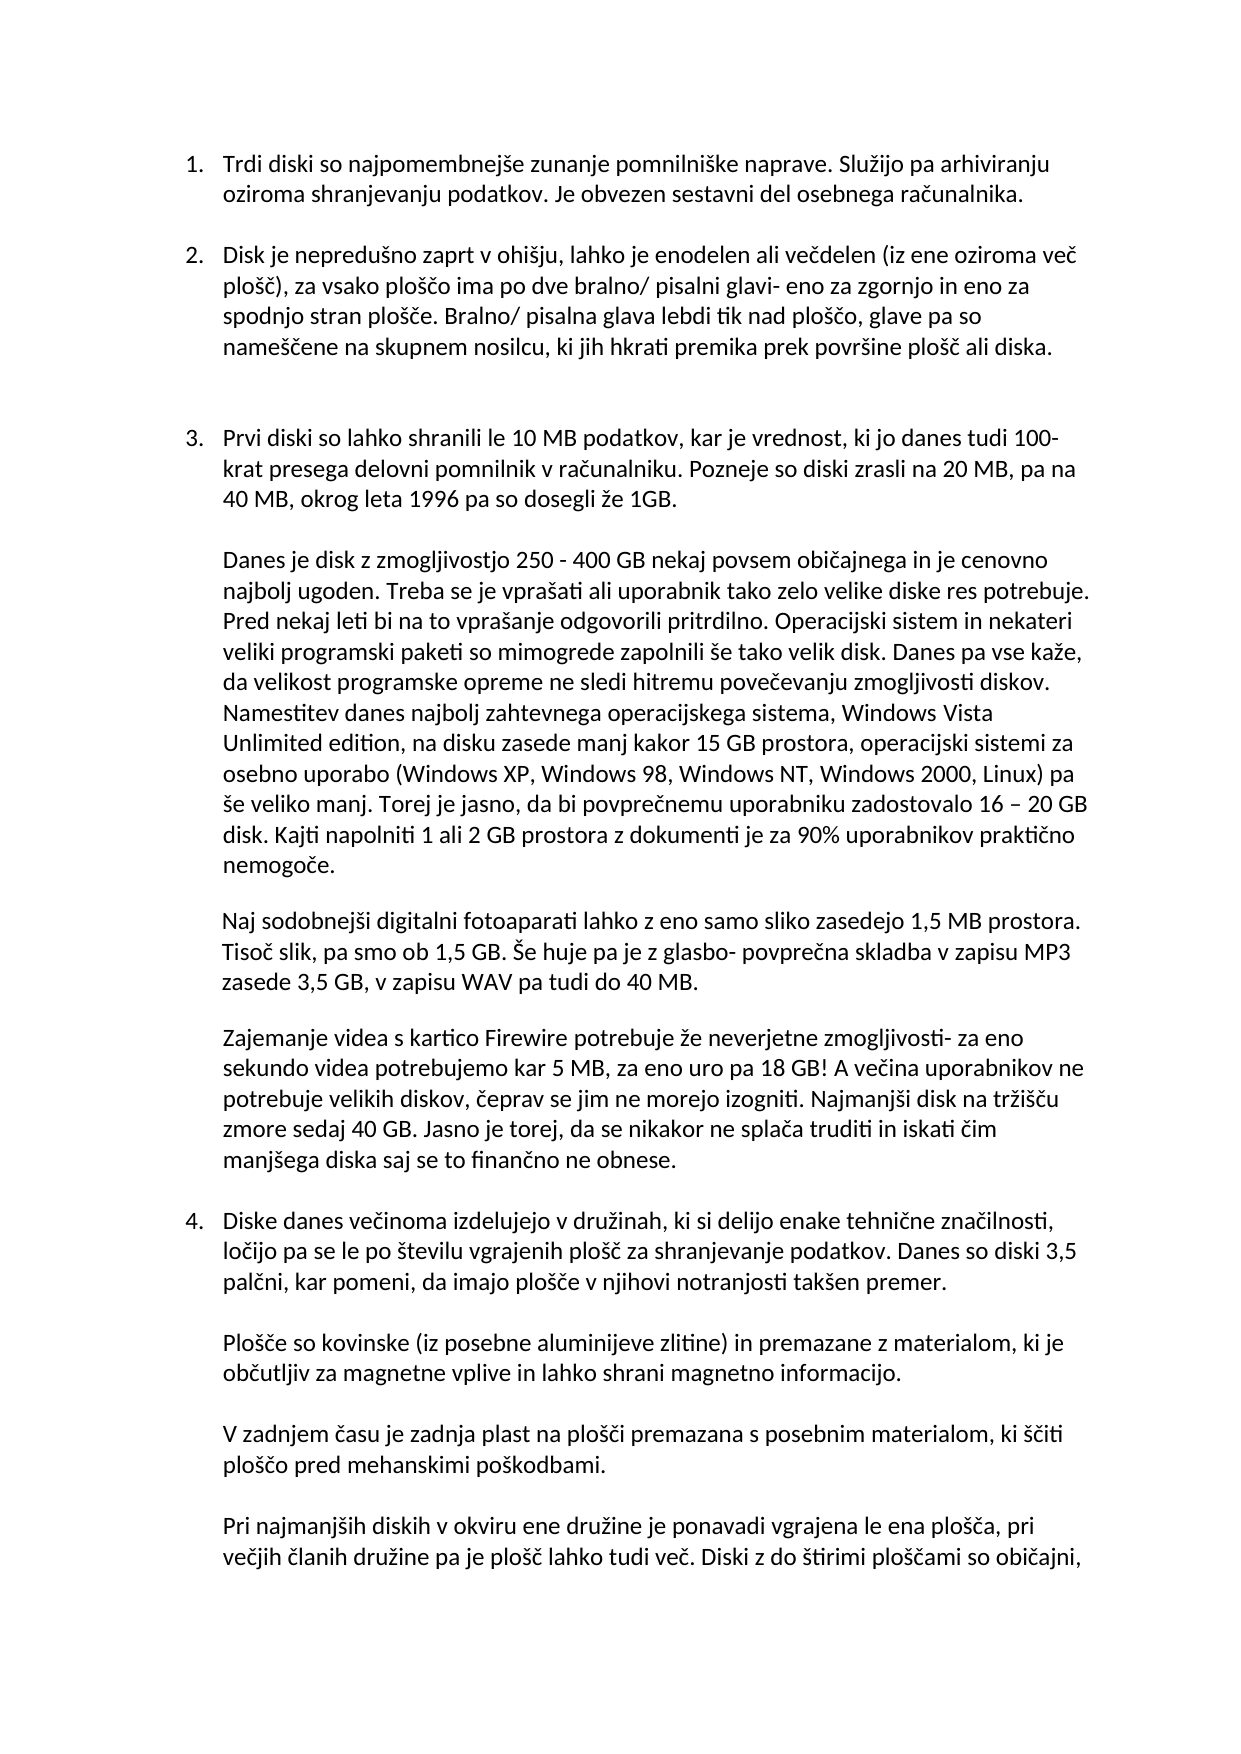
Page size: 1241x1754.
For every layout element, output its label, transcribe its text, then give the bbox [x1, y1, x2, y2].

list Diske danes večinoma izdelujejo v družinah, ki si delijo enake tehnične značilnosti, ločijo pa se le po številu vgrajenih plošč za shranjevanje podatkov. Danes so diski 3,5 palčni, kar pomeni, da imajo plošče v njihovi notranjosti takšen premer. [185, 1205, 1092, 1296]
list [223, 1510, 1092, 1571]
list Plošče so kovinske (iz posebne aluminijeve zlitine) in premazane z materialom, ki je občutljiv za magnetne vplive in lahko shrani magnetno informacijo. [223, 1327, 1092, 1388]
list Zajemanje videa s kartico Firewire potrebuje že neverjetne zmogljivosti- za eno sekundo videa potrebujemo kar 5 MB, za eno uro pa 18 GB! A večina uporabnikov ne potrebuje velikih diskov, čeprav se jim ne morejo izogniti. Najmanjši disk na tržišču zmore sedaj 40 GB. Jasno je torej, da se nikakor ne splača truditi in iskati čim manjšega diska saj se to finančno ne obnese. [223, 1022, 1092, 1174]
list V zadnjem času je zadnja plast na plošči premazana s posebnim materialom, ki ščiti ploščo pred mehanskimi poškodbami. [223, 1418, 1092, 1479]
list Disk je nepredušno zaprt v ohišju, lahko je enodelen ali večdelen (iz ene oziroma več plošč), za vsako ploščo ima po dve bralno/ pisalni glavi- eno za zgornjo in eno za spodnjo stran plošče. Bralno/ pisalna glava lebdi tik nad ploščo, glave pa so nameščene na skupnem nosilcu, ki jih hkrati premika prek površine plošč ali diska. [185, 239, 1092, 361]
list Trdi diski so najpomembnejše zunanje pomnilniške naprave. Služijo pa arhiviranju oziroma shranjevanju podatkov. Je obvezen sestavni del osebnega računalnika. [185, 148, 1092, 209]
list Prvi diski so lahko shranili le 10 MB podatkov, kar je vrednost, ki jo danes tudi 100- krat presega delovni pomnilnik v računalniku. Pozneje so diski zrasli na 20 MB, pa na 40 MB, okrog leta 1996 pa so dosegli že 1GB. [185, 422, 1092, 514]
list Danes je disk z zmogljivostjo 250 - 400 GB nekaj povsem običajnega in je cenovno najbolj ugoden. Treba se je vprašati ali uporabnik tako zelo velike diske res potrebuje. Pred nekaj leti bi na to vprašanje odgovorili pritrdilno. Operacijski sistem in nekateri veliki programski paketi so mimogrede zapolnili še tako velik disk. Danes pa vse kaže, da velikost programske opreme ne sledi hitremu povečevanju zmogljivosti diskov. Namestitev danes najbolj zahtevnega operacijskega sistema, Windows Vista Unlimited edition, na disku zasede manj kakor 15 GB prostora, operacijski sistemi za osebno uporabo (Windows XP, Windows 98, Windows NT, Windows 2000, Linux) pa še veliko manj. Torej je jasno, da bi povprečnemu uporabniku zadostovalo 16 – 20 GB disk. Kajti napolniti 1 ali 2 GB prostora z dokumenti je za 90% uporabnikov praktično nemogoče. [223, 544, 1092, 880]
text Naj sodobnejši digitalni fotoaparati lahko z eno samo sliko zasedejo 1,5 MB prostora. Tisoč slik, pa smo ob 1,5 GB. Še huje pa je z glasbo- povprečna skladba v zapisu MP3 zasede 3,5 GB, v zapisu WAV pa tudi do 40 MB. [222, 905, 1092, 997]
